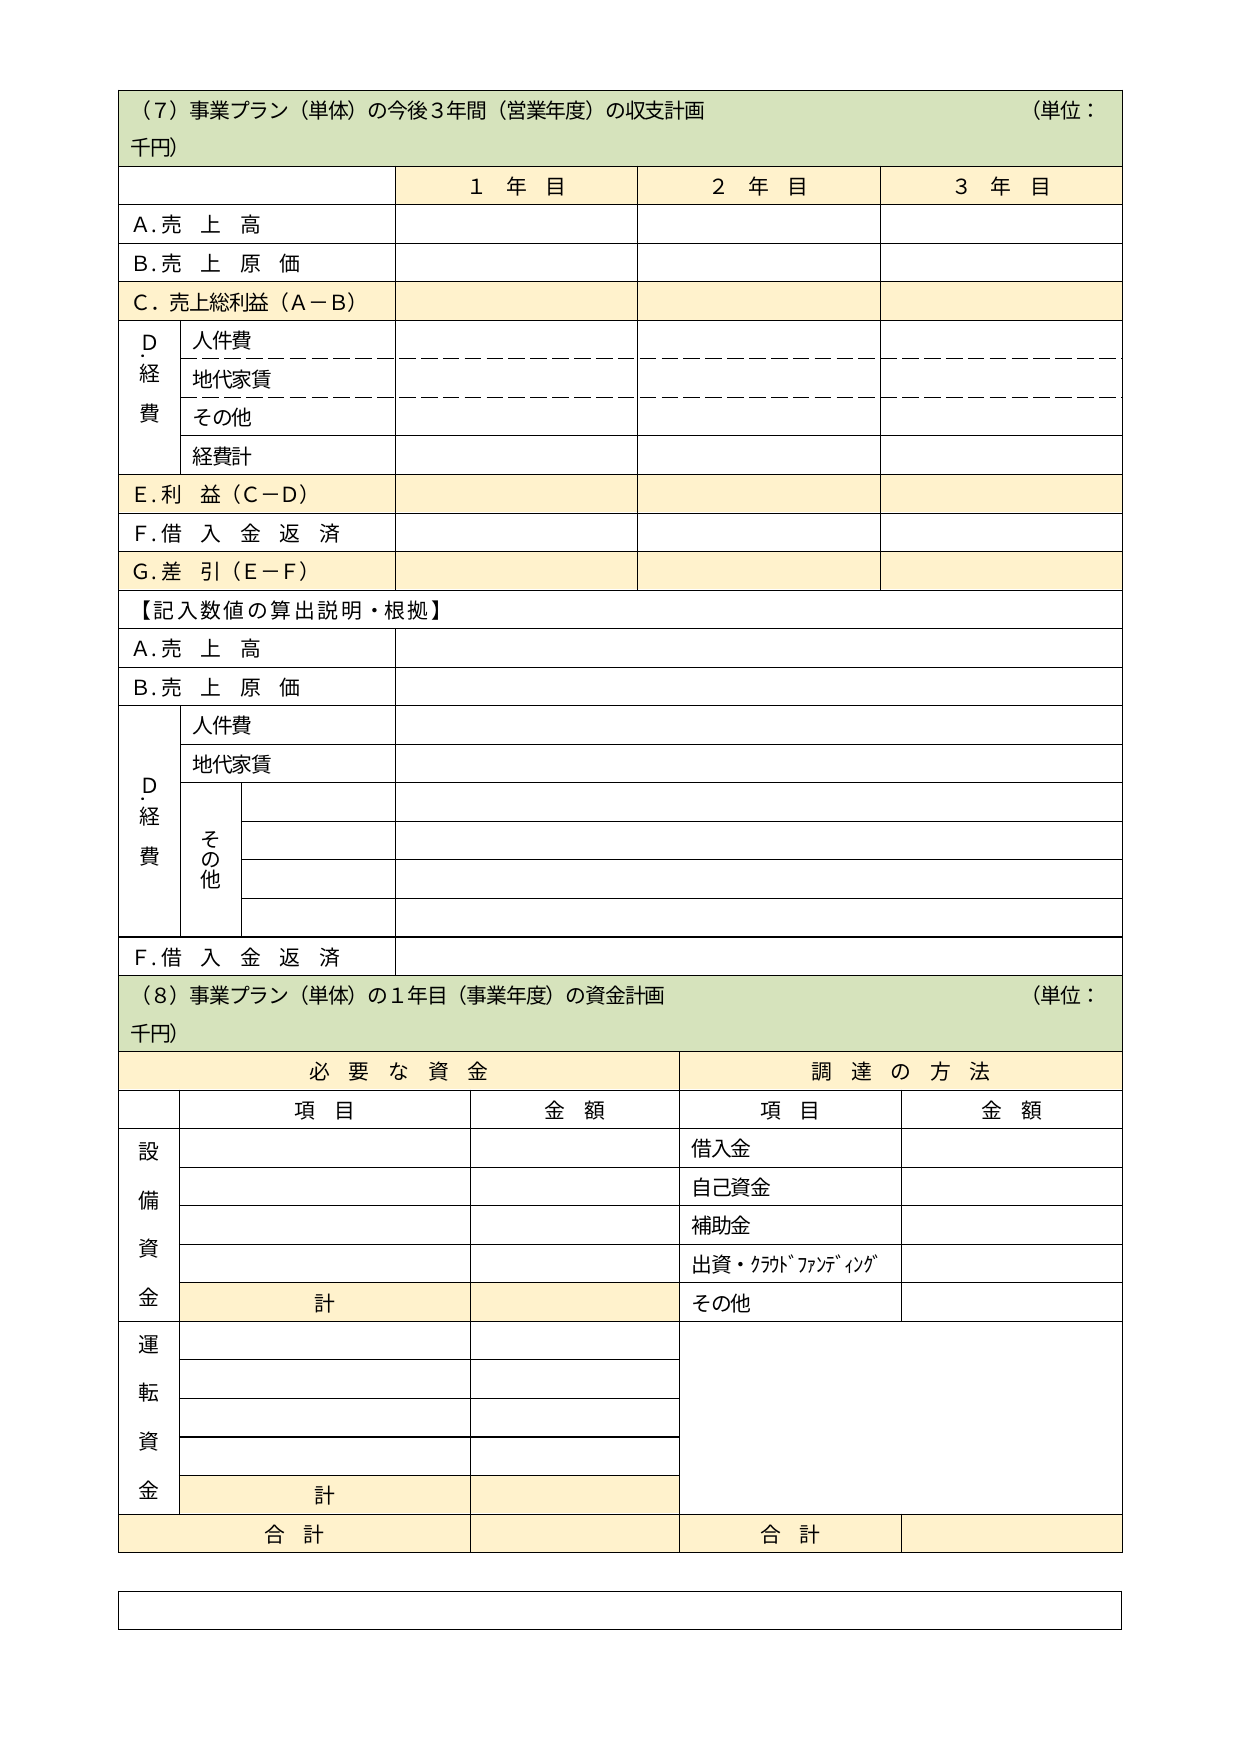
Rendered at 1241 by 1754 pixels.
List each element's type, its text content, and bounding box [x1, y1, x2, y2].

table_cell 項 目 [680, 1091, 901, 1128]
table_cell [396, 552, 637, 589]
table_cell [396, 860, 1122, 898]
table_cell 金 額 [471, 1091, 679, 1128]
table_cell [471, 1283, 679, 1321]
table_cell [396, 244, 637, 281]
table_cell （７）事業プラン（単体）の今後３年間（営業年度）の収支計画 （単位：千円） [119, 91, 1122, 166]
table_cell [180, 1438, 470, 1475]
table_cell [471, 1245, 679, 1282]
table_cell その他 [181, 783, 241, 936]
table_cell その他 [181, 397, 395, 435]
table_cell [471, 1438, 679, 1475]
table_cell 合 計 [680, 1515, 901, 1552]
table_cell [242, 783, 395, 821]
table_cell １ 年 目 [396, 167, 637, 204]
table_cell 金 額 [902, 1091, 1122, 1128]
table_cell 計 [180, 1283, 470, 1321]
table_cell [471, 1129, 679, 1167]
table_cell 運転資金 [119, 1322, 179, 1513]
table_cell 補助金 [680, 1206, 901, 1244]
table_cell [396, 436, 637, 474]
table_cell 合 計 [119, 1515, 470, 1552]
table_cell [471, 1399, 679, 1436]
table_cell その他 [680, 1283, 901, 1321]
table_cell [881, 358, 1122, 397]
table_cell Ｂ. 売 上 原 価 [119, 244, 395, 281]
table_cell [638, 358, 880, 397]
table_cell Ａ. 売 上 高 [119, 629, 395, 667]
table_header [119, 1592, 1121, 1629]
table_cell [881, 552, 1122, 589]
table_cell [180, 1322, 470, 1359]
table_cell [396, 629, 1122, 667]
table_cell [902, 1129, 1122, 1167]
table_cell Ｆ. 借 入 金 返 済 [119, 514, 395, 551]
table_cell [396, 938, 1122, 975]
table_cell [180, 1360, 470, 1398]
table_cell [471, 1360, 679, 1398]
table_cell [471, 1206, 679, 1244]
table_cell Ｄ. 経 費 [119, 321, 180, 474]
table_cell [119, 1091, 179, 1128]
table_cell [471, 1168, 679, 1205]
table_cell 計 [180, 1476, 470, 1513]
table_cell [881, 436, 1122, 474]
table_cell [902, 1245, 1122, 1282]
table_cell [180, 1129, 470, 1167]
table_cell Ｇ. 差 引（Ｅ－Ｆ） [119, 552, 395, 589]
table_cell [902, 1515, 1122, 1552]
table_cell [680, 1322, 1122, 1513]
table_cell [638, 321, 880, 358]
table_cell [638, 282, 880, 320]
table_cell [881, 244, 1122, 281]
table_cell 項 目 [180, 1091, 470, 1128]
table_cell 人件費 [181, 321, 395, 358]
table_cell [881, 514, 1122, 551]
table_cell [471, 1515, 679, 1552]
table_cell [881, 397, 1122, 435]
table_cell Ａ. 売 上 高 [119, 205, 395, 243]
table_cell 設備資金 [119, 1129, 179, 1321]
table_cell 借入金 [680, 1129, 901, 1167]
table_cell [396, 783, 1122, 821]
table_cell [902, 1206, 1122, 1244]
table_cell [638, 475, 880, 512]
table_cell 自己資金 [680, 1168, 901, 1205]
table_cell ３ 年 目 [881, 167, 1122, 204]
table_cell [881, 282, 1122, 320]
table_cell [396, 397, 637, 435]
table_cell [471, 1476, 679, 1513]
table_cell [638, 436, 880, 474]
table_cell [881, 321, 1122, 358]
table_cell [396, 475, 637, 512]
table_cell 【 記 入 数 値 の 算 出 説 明 ・根 拠 】 [119, 591, 1122, 628]
table_cell [638, 552, 880, 589]
table_cell （８）事業プラン（単体）の１年目（事業年度）の資金計画 （単位：千円） [119, 976, 1122, 1051]
table_cell [180, 1206, 470, 1244]
table_cell [396, 745, 1122, 782]
table_cell [638, 244, 880, 281]
table_cell [396, 514, 637, 551]
table_cell [396, 822, 1122, 859]
table_cell [638, 397, 880, 435]
table_cell [119, 167, 395, 204]
table_cell 人件費 [181, 706, 395, 744]
table_cell ２ 年 目 [638, 167, 880, 204]
table_cell [902, 1168, 1122, 1205]
table_cell [881, 205, 1122, 243]
table_cell [242, 822, 395, 859]
table_cell [638, 514, 880, 551]
table_cell [180, 1168, 470, 1205]
table_cell 調 達 の 方 法 [680, 1052, 1122, 1089]
table_cell [396, 668, 1122, 705]
table_cell 必 要 な 資 金 [119, 1052, 679, 1089]
table_cell [471, 1322, 679, 1359]
table_cell [396, 706, 1122, 744]
table_cell Ｅ. 利 益（Ｃ－Ｄ） [119, 475, 395, 512]
table_cell [396, 899, 1122, 936]
table_cell Ｄ. 経 費 [119, 706, 180, 936]
table_cell [396, 321, 637, 358]
table_cell [242, 899, 395, 936]
table_cell [638, 205, 880, 243]
table_cell [881, 475, 1122, 512]
table_cell [396, 358, 637, 397]
table_cell [902, 1283, 1122, 1321]
table_cell Ｃ．売上総利益（Ａ－Ｂ） [119, 282, 395, 320]
table_cell 地代家賃 [181, 358, 395, 397]
table_cell 出資・ｸﾗｳﾄﾞﾌｧﾝﾃﾞｨﾝｸﾞ [680, 1245, 901, 1282]
table_cell 地代家賃 [181, 745, 395, 782]
table_cell [180, 1245, 470, 1282]
table_cell [180, 1399, 470, 1436]
table_cell Ｆ. 借 入 金 返 済 [119, 938, 395, 975]
table_cell [396, 205, 637, 243]
table_cell [396, 282, 637, 320]
table_cell 経費計 [181, 436, 395, 474]
table_cell Ｂ. 売 上 原 価 [119, 668, 395, 705]
table_cell [242, 860, 395, 898]
